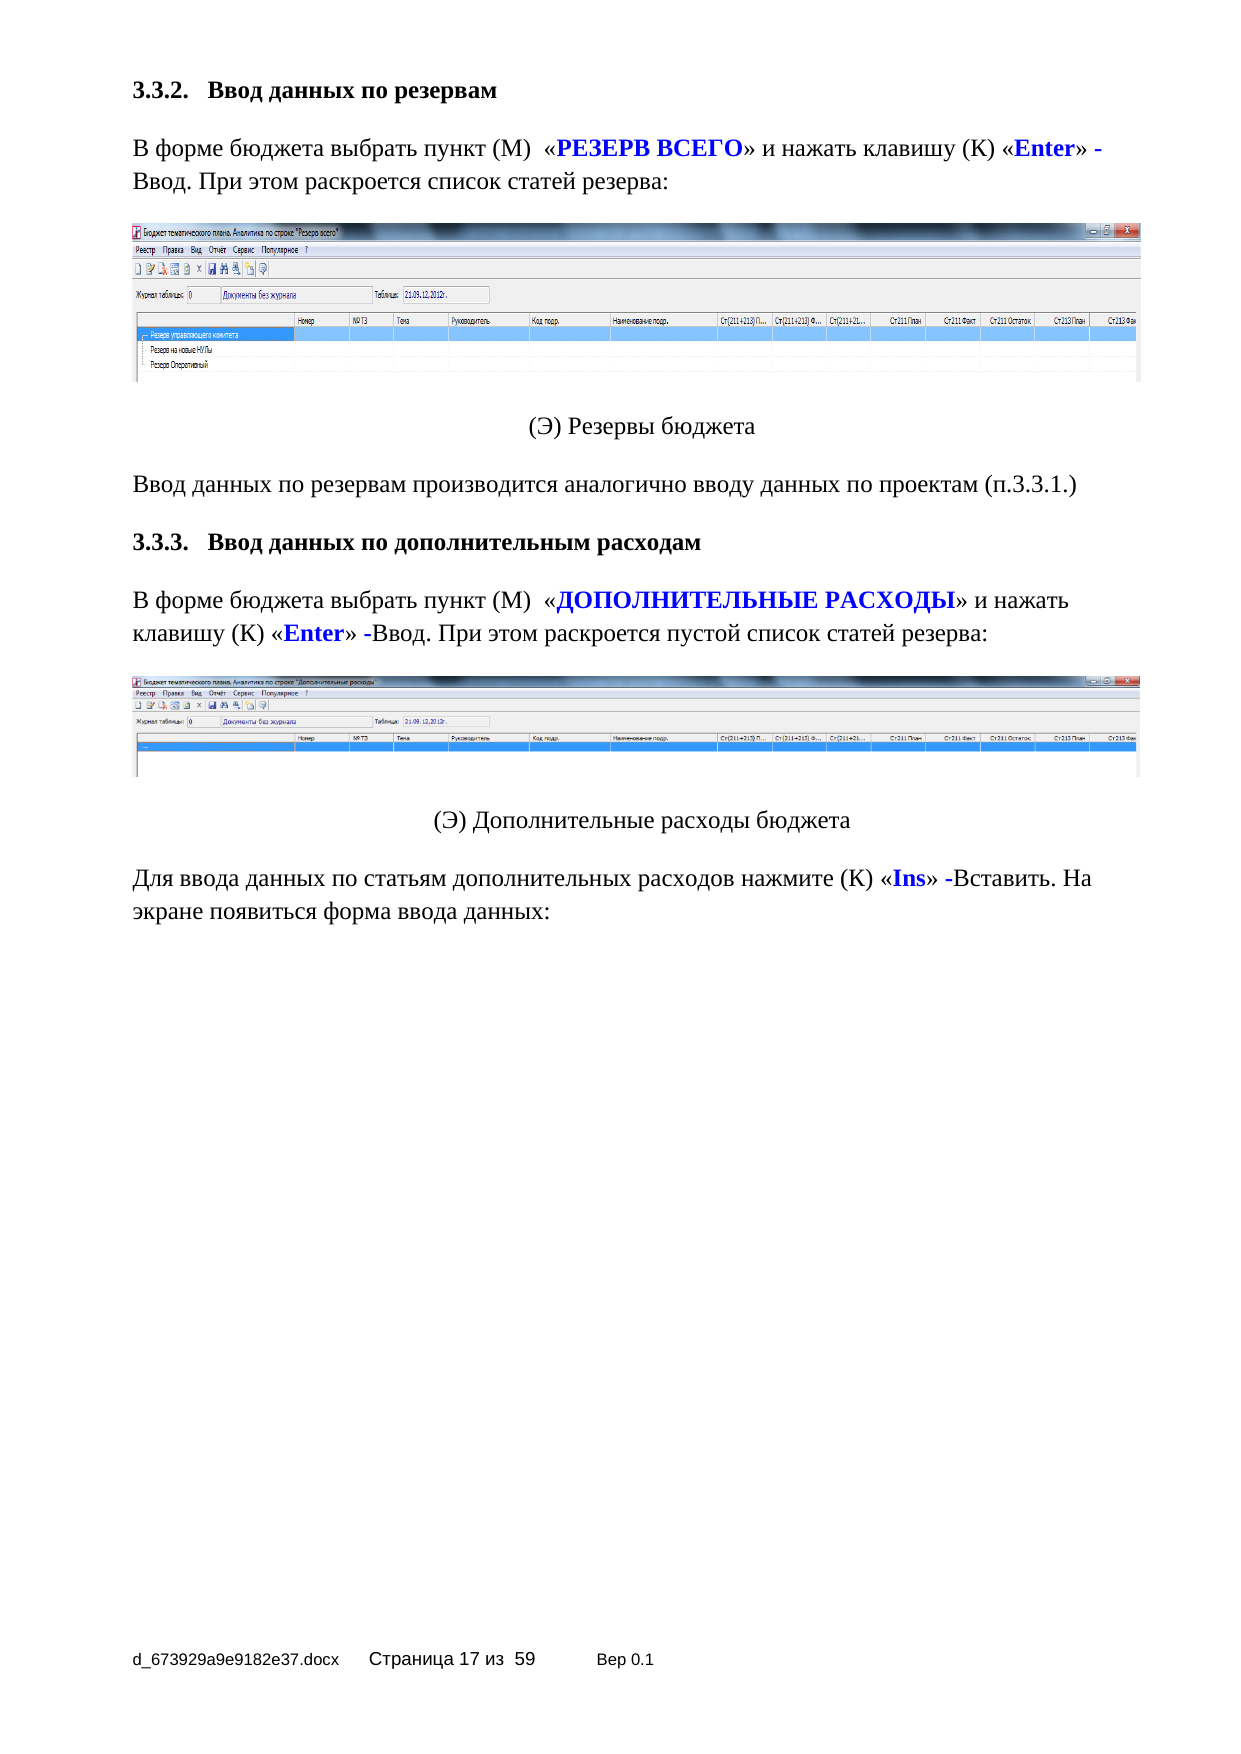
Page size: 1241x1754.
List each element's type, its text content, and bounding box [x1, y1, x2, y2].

text В форме бюджета выбрать пункт (М) «ДОПОЛНИТЕЛЬНЫЕ РАСХОДЫ» и нажать клавишу (К) «Enter» -Ввод. При этом раскроется пустой список статей резерва: [132, 585, 1152, 647]
subtitle 3.3.2. Ввод данных по резервам [132, 75, 1152, 104]
text Ввод данных по резервам производится аналогично вводу данных по проектам (п.3.3.1.) [132, 469, 1152, 498]
text (Э) Резервы бюджета [132, 411, 1152, 440]
picture [132, 223, 1141, 382]
text (Э) Дополнительные расходы бюджета [132, 805, 1152, 834]
subtitle 3.3.3. Ввод данных по дополнительным расходам [132, 527, 1152, 556]
text Для ввода данных по статьям дополнительных расходов нажмите (К) «Ins» -Вставить. На экране появиться форма ввода данных: [132, 863, 1152, 925]
picture [132, 676, 1140, 777]
text В форме бюджета выбрать пункт (М) «РЕЗЕРВ ВСЕГО» и нажать клавишу (К) «Enter» -Ввод. При этом раскроется список статей резерва: [132, 133, 1152, 195]
